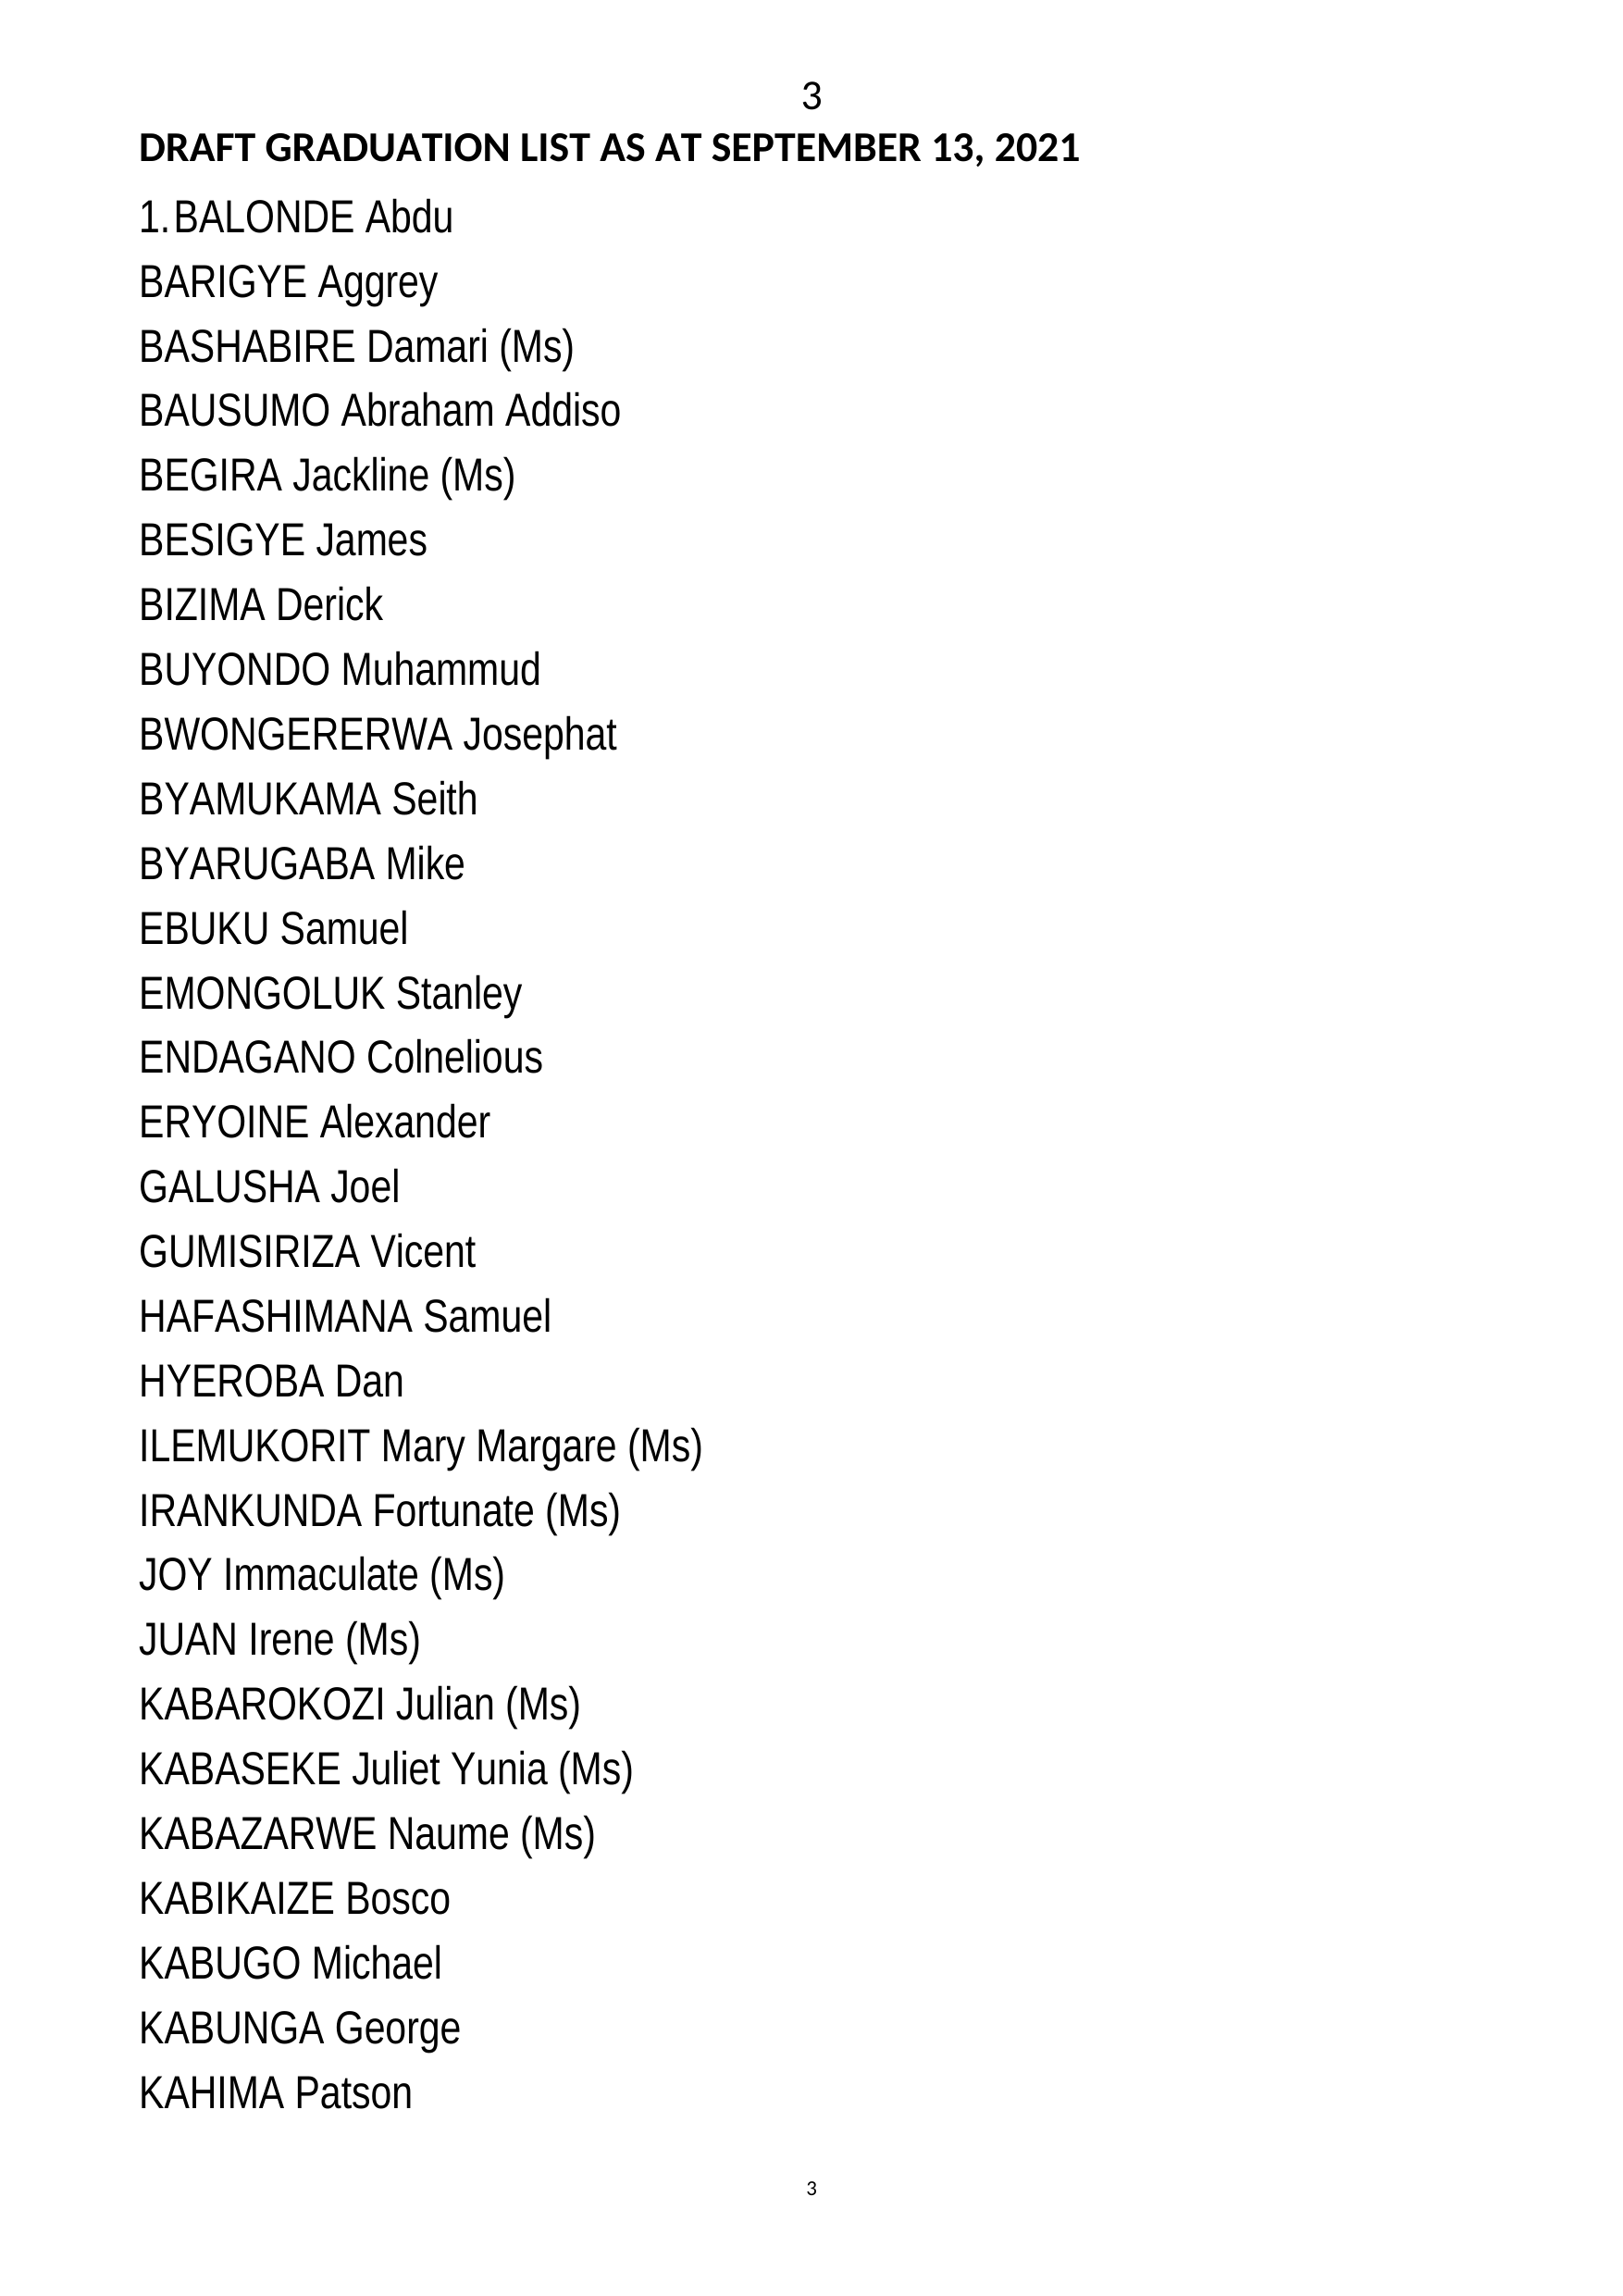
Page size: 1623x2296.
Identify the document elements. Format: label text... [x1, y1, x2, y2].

text BUYONDO Muhammud [139, 642, 1484, 695]
text BYARUGABA Mike [139, 836, 1484, 889]
text KABUNGA George [139, 2000, 1484, 2054]
text BYAMUKAMA Seith [139, 771, 1484, 825]
text KABUGO Michael [139, 1936, 1484, 1989]
text KABAZARWE Naume (Ms) [139, 1806, 1484, 1859]
text IRANKUNDA Fortunate (Ms) [139, 1483, 1484, 1536]
text GALUSHA Joel [139, 1160, 1484, 1212]
text HAFASHIMANA Samuel [139, 1289, 1484, 1342]
text KABIKAIZE Bosco [139, 1871, 1484, 1924]
text ERYOINE Alexander [139, 1095, 1484, 1148]
text BEGIRA Jackline (Ms) [139, 448, 1484, 501]
text EBUKU Samuel [139, 900, 1484, 954]
text KAHIMA Patson [139, 2065, 1484, 2118]
text KABASEKE Juliet Yunia (Ms) [139, 1742, 1484, 1794]
text KABAROKOZI Julian (Ms) [139, 1677, 1484, 1730]
text BIZIMA Derick [139, 577, 1484, 630]
text HYEROBA Dan [139, 1353, 1484, 1407]
text JUAN Irene (Ms) [139, 1612, 1484, 1665]
text ILEMUKORIT Mary Margare (Ms) [139, 1418, 1484, 1471]
text BASHABIRE Damari (Ms) [139, 318, 1484, 372]
text EMONGOLUK Stanley [139, 965, 1484, 1019]
text BWONGERERWA Josephat [139, 706, 1484, 760]
list BALONDE Abdu [139, 189, 1484, 242]
text GUMISIRIZA Vicent [139, 1224, 1484, 1277]
text BESIGYE James [139, 513, 1484, 565]
text JOY Immaculate (Ms) [139, 1547, 1484, 1600]
text BARIGYE Aggrey [139, 254, 1484, 307]
text ENDAGANO Colnelious [139, 1030, 1484, 1083]
text BAUSUMO Abraham Addiso [139, 383, 1484, 436]
